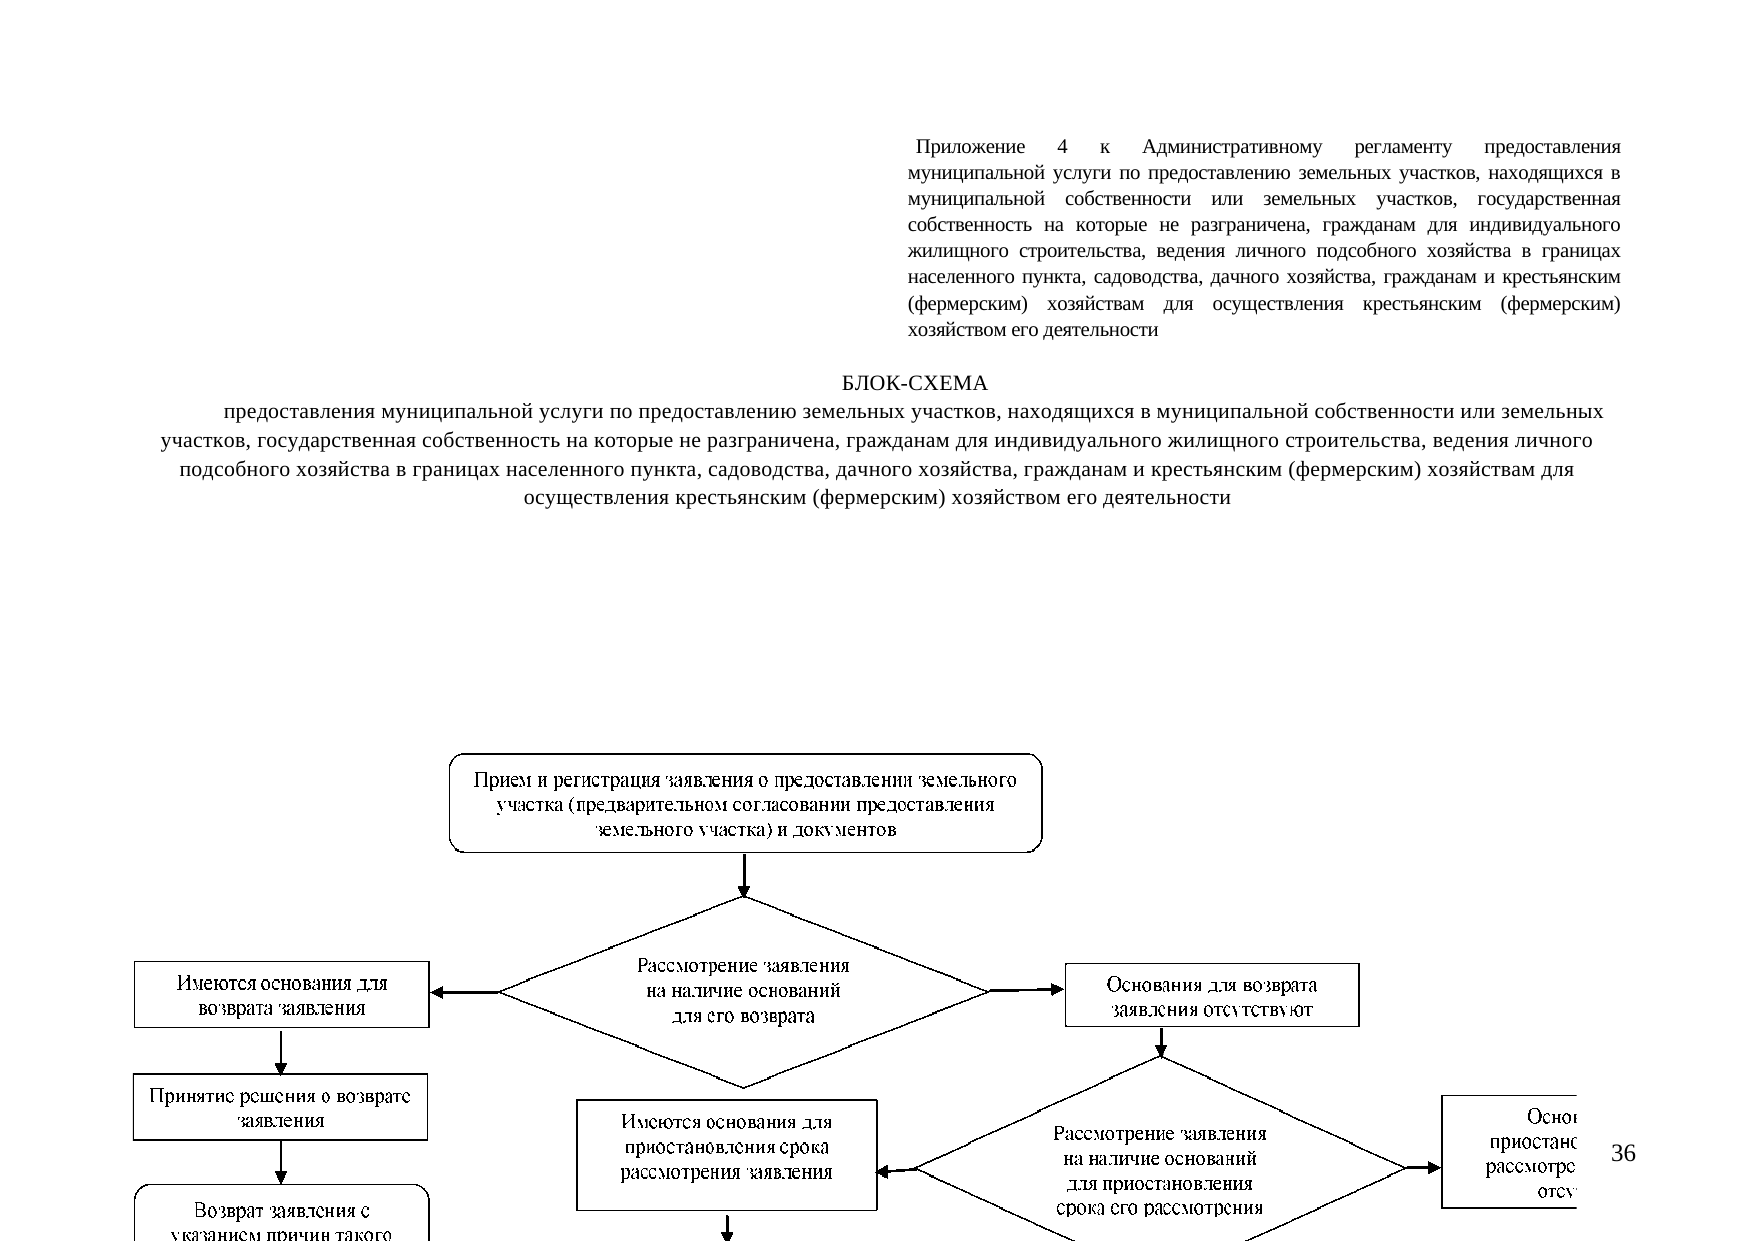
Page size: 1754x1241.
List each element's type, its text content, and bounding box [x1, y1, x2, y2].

text предоставления муниципальной услуги по предоставлению земельных участков, находящихся в муниципальной собственности или земельных участков, государственная собственность на которые не разграничена, гражданам для индивидуального жилищного строительства, ведения личного подсобного хозяйства в границах населенного пункта, садоводства, дачного хозяйства, гражданам и крестьянским (фермерским) хозяйствам для осуществления крестьянским (фермерским) хозяйством его деятельности [120, 396, 1636, 510]
text Приложение 4 к Административному регламенту предоставления муниципальной услуги по предоставлению земельных участков, находящихся в муниципальной собственности или земельных участков, государственная собственность на которые не разграничена, гражданам для индивидуального жилищного строительства, ведения личного подсобного хозяйства в границах населенного пункта, садоводства, дачного хозяйства, гражданам и крестьянским (фермерским) хозяйствам для осуществления крестьянским (фермерским) хозяйством его деятельности [908, 133, 1621, 341]
text БЛОК-СХЕМА [120, 368, 1636, 396]
picture [132, 753, 1577, 1241]
